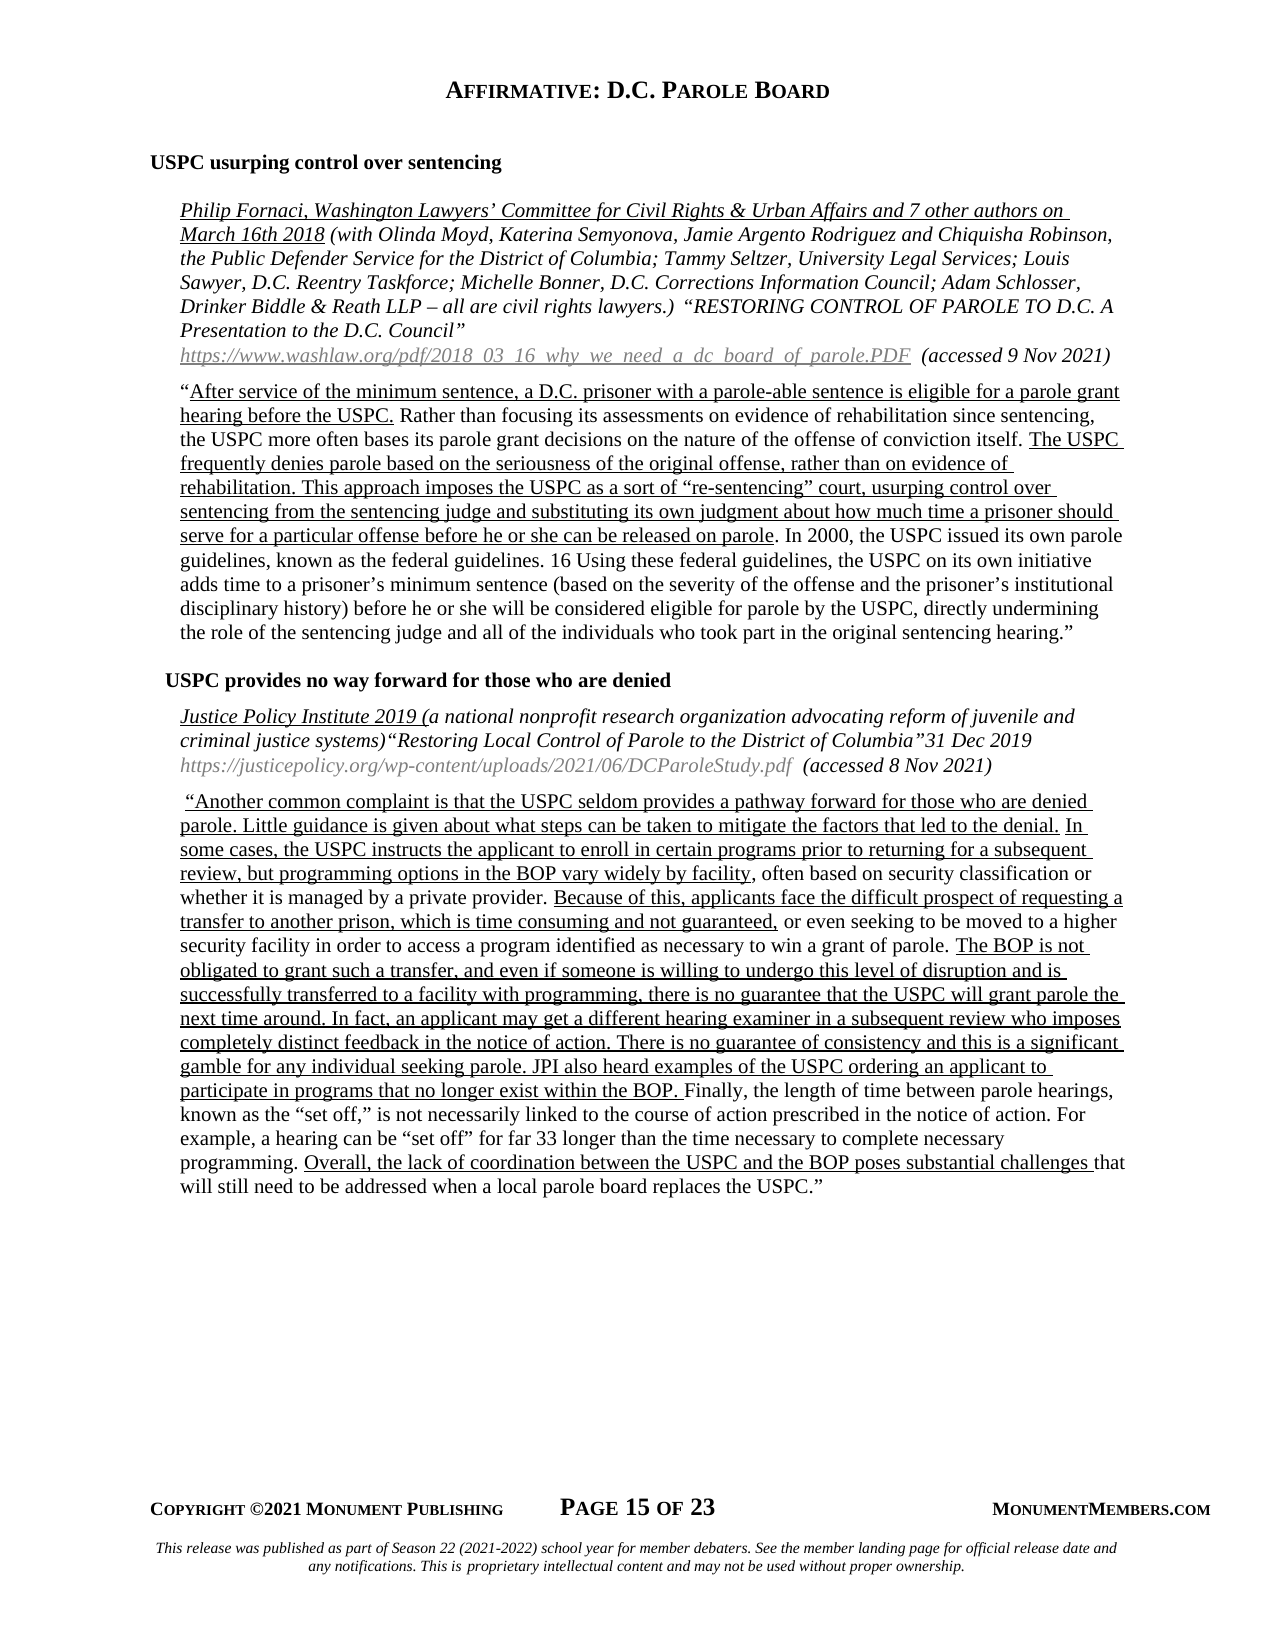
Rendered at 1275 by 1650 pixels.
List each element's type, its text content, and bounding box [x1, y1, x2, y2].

text USPC provides no way forward for those who are denied [165, 668, 1125, 692]
text “Another common complaint is that the USPC seldom provides a pathway forward for those who are denied parole. Little guidance is given about what steps can be taken to mitigate the factors that led to the denial. In some cases, the USPC instructs the applicant to enroll in certain programs prior to returning for a subsequent review, but programming options in the BOP vary widely by facility, often based on security classification or whether it is managed by a private provider. Because of this, applicants face the difficult prospect of requesting a transfer to another prison, which is time consuming and not guaranteed, or even seeking to be moved to a higher security facility in order to access a program identified as necessary to win a grant of parole. The BOP is not obligated to grant such a transfer, and even if someone is willing to undergo this level of disruption and is successfully transferred to a facility with programming, there is no guarantee that the USPC will grant parole the next time around. In fact, an applicant may get a different hearing examiner in a subsequent review who imposes completely distinct feedback in the notice of action. There is no guarantee of consistency and this is a significant gamble for any individual seeking parole. JPI also heard examples of the USPC ordering an applicant to participate in programs that no longer exist within the BOP. Finally, the length of time between parole hearings, known as the “set off,” is not necessarily linked to the course of action prescribed in the notice of action. For example, a hearing can be “set off” for far 33 longer than the time necessary to complete necessary programming. Overall, the lack of coordination between the USPC and the BOP poses substantial challenges that will still need to be addressed when a local parole board replaces the USPC.” [180, 1004, 1125, 1198]
text “Another common complaint is that the USPC seldom provides a pathway forward for those who are denied parole. Little guidance is given about what steps can be taken to mitigate the factors that led to the denial. In some cases, the USPC instructs the applicant to enroll in certain programs prior to returning for a subsequent review, but programming options in the BOP vary widely by facility, often based on security classification or whether it is managed by a private provider. Because of this, applicants face the difficult prospect of requesting a transfer to another prison, which is time consuming and not guaranteed, or even seeking to be moved to a higher security facility in order to access a program identified as necessary to win a grant of parole. The BOP is not obligated to grant such a transfer, and even if someone is willing to undergo this level of disruption and is successfully transferred to a facility with programming, there is no guarantee that the USPC will grant parole the next time around. In fact, an applicant may get a different hearing examiner in a subsequent review who imposes completely distinct feedback in the notice of action. There is no guarantee of consistency and this is a significant gamble for any individual seeking parole. JPI also heard examples of the USPC ordering an applicant to participate in programs that no longer exist within the BOP. Finally, the length of time between parole hearings, known as the “set off,” is not necessarily linked to the course of action prescribed in the notice of action. For example, a hearing can be “set off” for far 33 longer than the time necessary to complete necessary programming. Overall, the lack of coordination between the USPC and the BOP poses substantial challenges that will still need to be addressed when a local parole board replaces the USPC.” [180, 789, 1125, 1002]
text USPC usurping control over sentencing [150, 150, 1125, 174]
text “After service of the minimum sentence, a D.C. prisoner with a parole-able sentence is eligible for a parole grant hearing before the USPC. Rather than focusing its assessments on evidence of rehabilitation since sentencing, the USPC more often bases its parole grant decisions on the nature of the offense of conviction itself. The USPC frequently denies parole based on the seriousness of the original offense, rather than on evidence of rehabilitation. This approach imposes the USPC as a sort of “re-sentencing” court, usurping control over sentencing from the sentencing judge and substituting its own judgment about how much time a prisoner should serve for a particular offense before he or she can be released on parole. In 2000, the USPC issued its own parole guidelines, known as the federal guidelines. 16 Using these federal guidelines, the USPC on its own initiative adds time to a prisoner’s minimum sentence (based on the severity of the offense and the prisoner’s institutional disciplinary history) before he or she will be considered eligible for parole by the USPC, directly undermining the role of the sentencing judge and all of the individuals who took part in the original sentencing hearing.” [180, 379, 1125, 644]
text Justice Policy Institute 2019 (a national nonprofit research organization advocating reform of juvenile and criminal justice systems)“Restoring Local Control of Parole to the District of Columbia”31 Dec 2019 https://justicepolicy.org/wp-content/uploads/2021/06/DCParoleStudy.pdf (accessed 8 Nov 2021) [180, 704, 1125, 777]
text Philip Fornaci, Washington Lawyers’ Committee for Civil Rights & Urban Affairs and 7 other authors on March 16th 2018 (with Olinda Moyd, Katerina Semyonova, Jamie Argento Rodriguez and Chiquisha Robinson, the Public Defender Service for the District of Columbia; Tammy Seltzer, University Legal Services; Louis Sawyer, D.C. Reentry Taskforce; Michelle Bonner, D.C. Corrections Information Council; Adam Schlosser, Drinker Biddle & Reath LLP – all are civil rights lawyers.) “RESTORING CONTROL OF PAROLE TO D.C. A Presentation to the D.C. Council” https://www.washlaw.org/pdf/2018_03_16_why_we_need_a_dc_board_of_parole.PDF (accessed 9 Nov 2021) [180, 198, 1125, 367]
